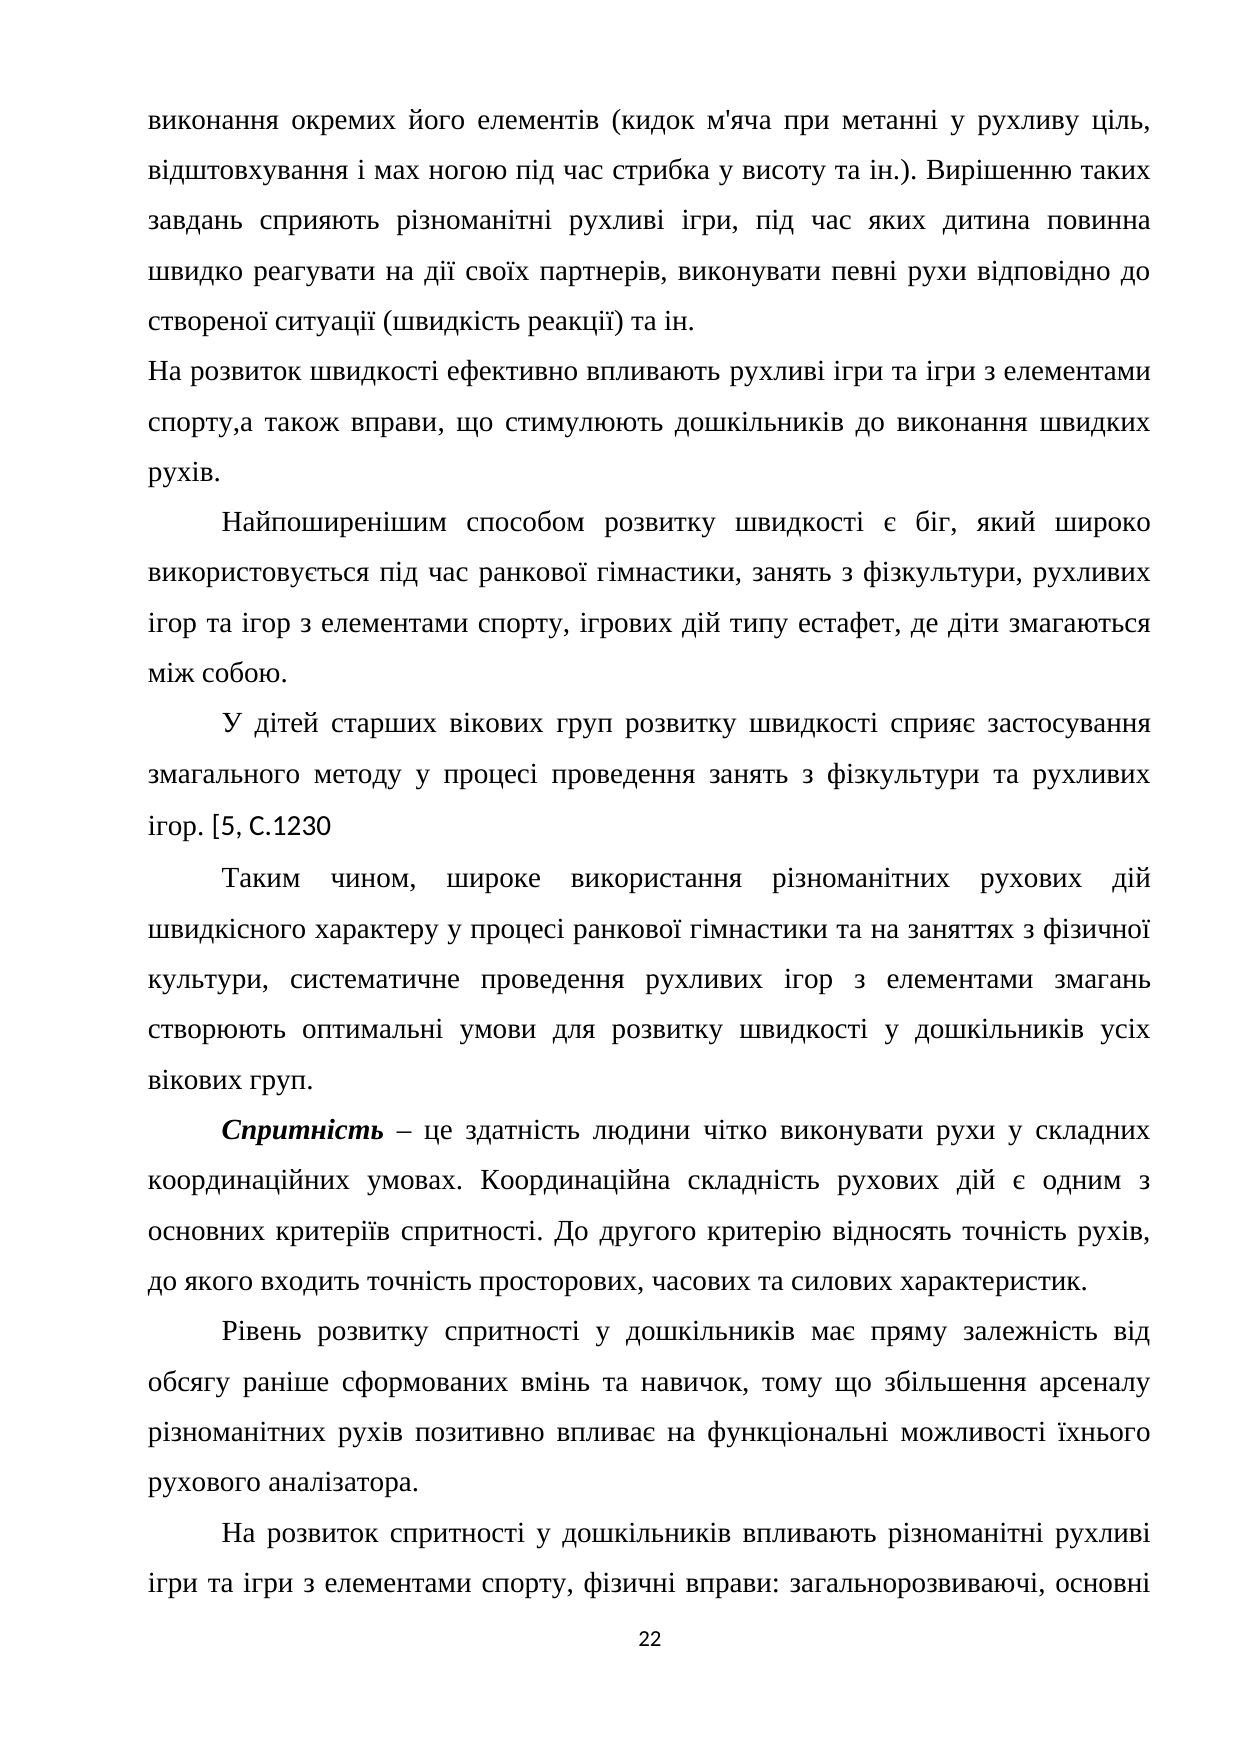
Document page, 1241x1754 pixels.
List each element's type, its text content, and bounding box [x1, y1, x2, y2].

text Найпоширенішим способом розвитку швидкості є біг, який широко використовується під час ранкової гімнастики, занять з фізкультури, рухливих ігор та ігор з елементами спорту, ігрових дій типу естафет, де діти змагаються між собою. [148, 504, 1152, 689]
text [148, 102, 1152, 337]
text Таким чином, широке використання різноманітних рухових дій швидкісного характеру у процесі ранкової гімнастики та на заняттях з фізичної культури, систематичне проведення рухливих ігор з елементами змагань створюють оптимальні умови для розвитку швидкості у дошкільників усіх вікових груп. [148, 861, 1152, 1095]
text На розвиток швидкості ефективно впливають рухливі ігри та ігри з елементами спорту,а також вправи, що стимулюють дошкільників до виконання швидких рухів. [148, 353, 1152, 487]
text Спритність – це здатність людини чітко виконувати рухи у складних координаційних умовах. Координаційна складність рухових дій є одним з основних критеріїв спритності. До другого критерію відносять точність рухів, до якого входить точність просторових, часових та силових характеристик. [148, 1112, 1152, 1297]
text Рівень розвитку спритності у дошкільників має пряму залежність від обсягу раніше сформованих вмінь та навичок, тому що збільшення арсеналу різноманітних рухів позитивно впливає на функціональні можливості їхнього рухового аналізатора. [148, 1313, 1152, 1498]
text У дітей старших вікових груп розвитку швидкості сприяє застосування змагального методу у процесі проведення занять з фізкультури та рухливих ігор. [5, С.1230 [148, 706, 1152, 843]
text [148, 1515, 1152, 1598]
